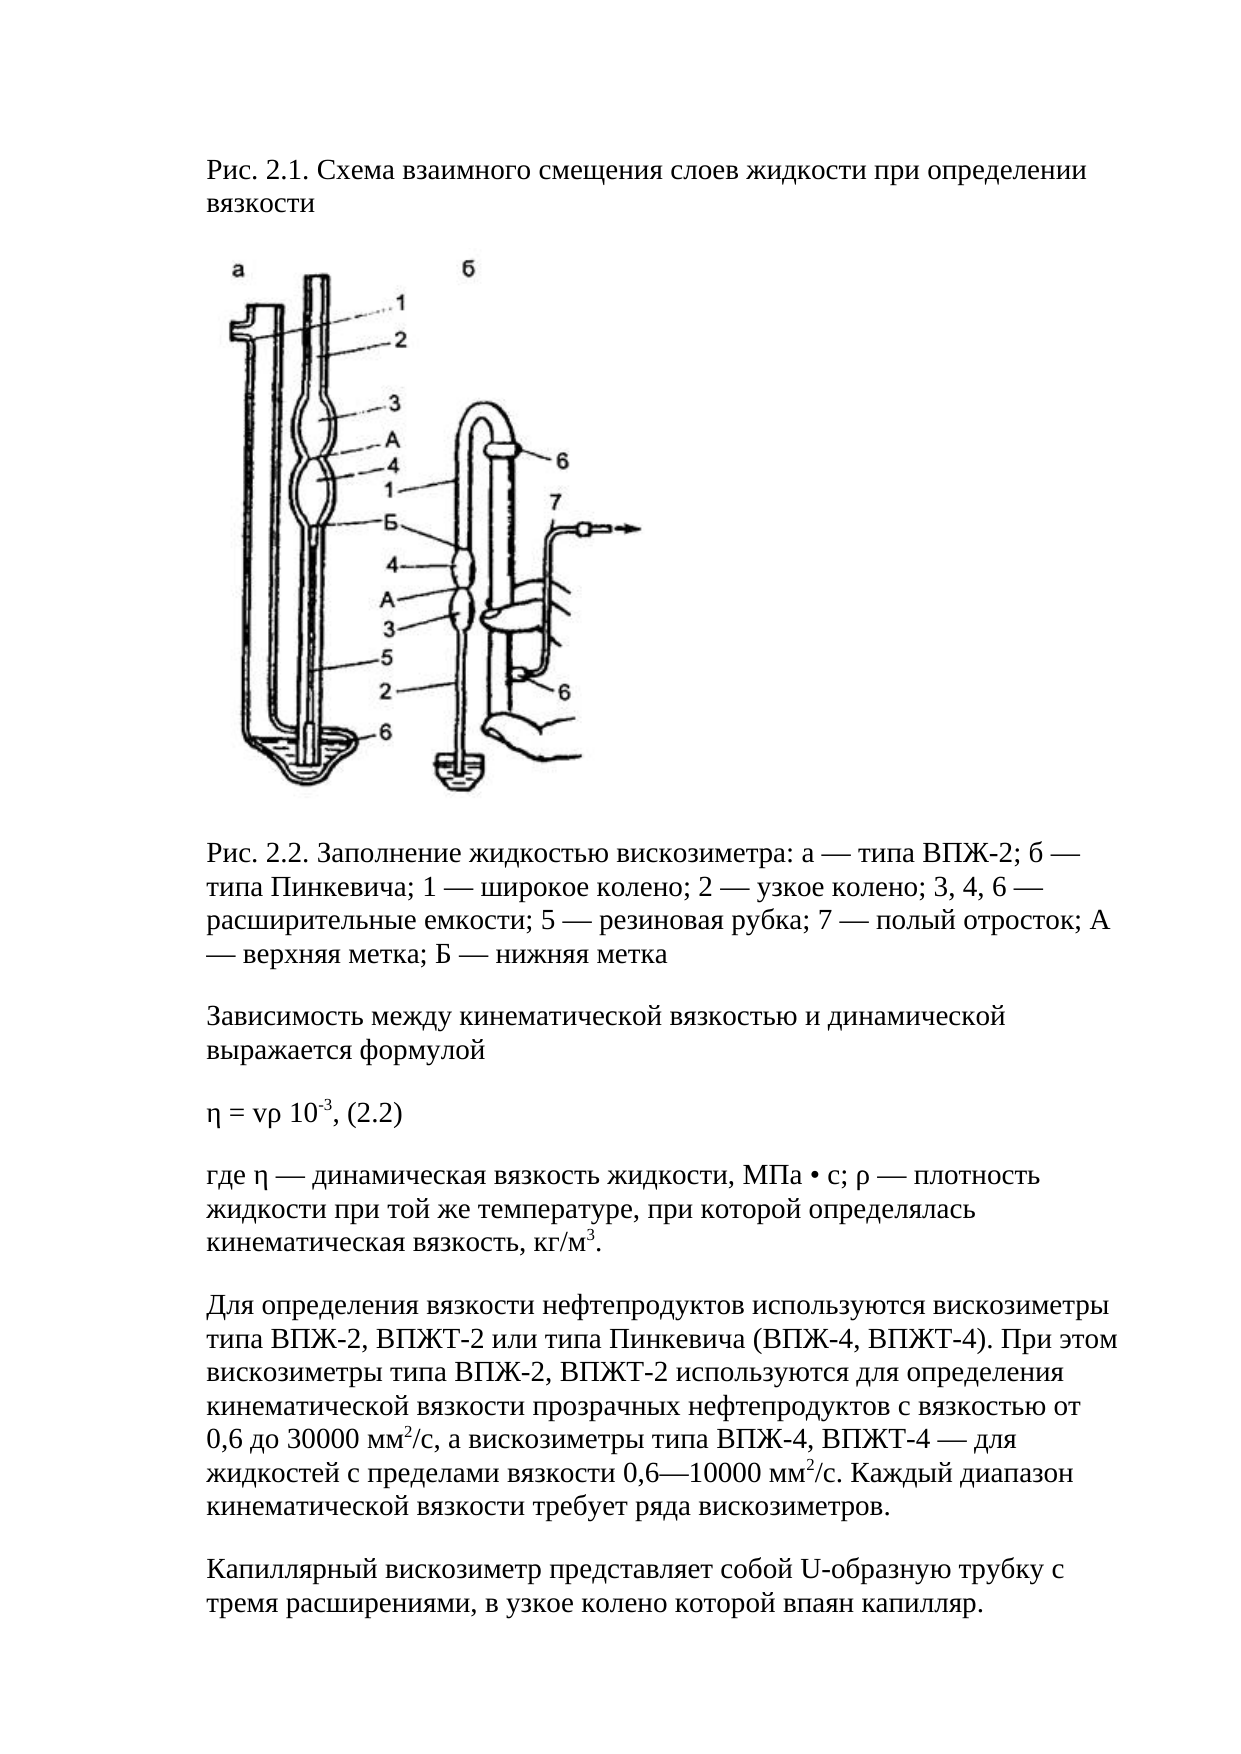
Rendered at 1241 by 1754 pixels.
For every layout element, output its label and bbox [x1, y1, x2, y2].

table_cell [202, 118, 1127, 1623]
picture [206, 248, 654, 806]
